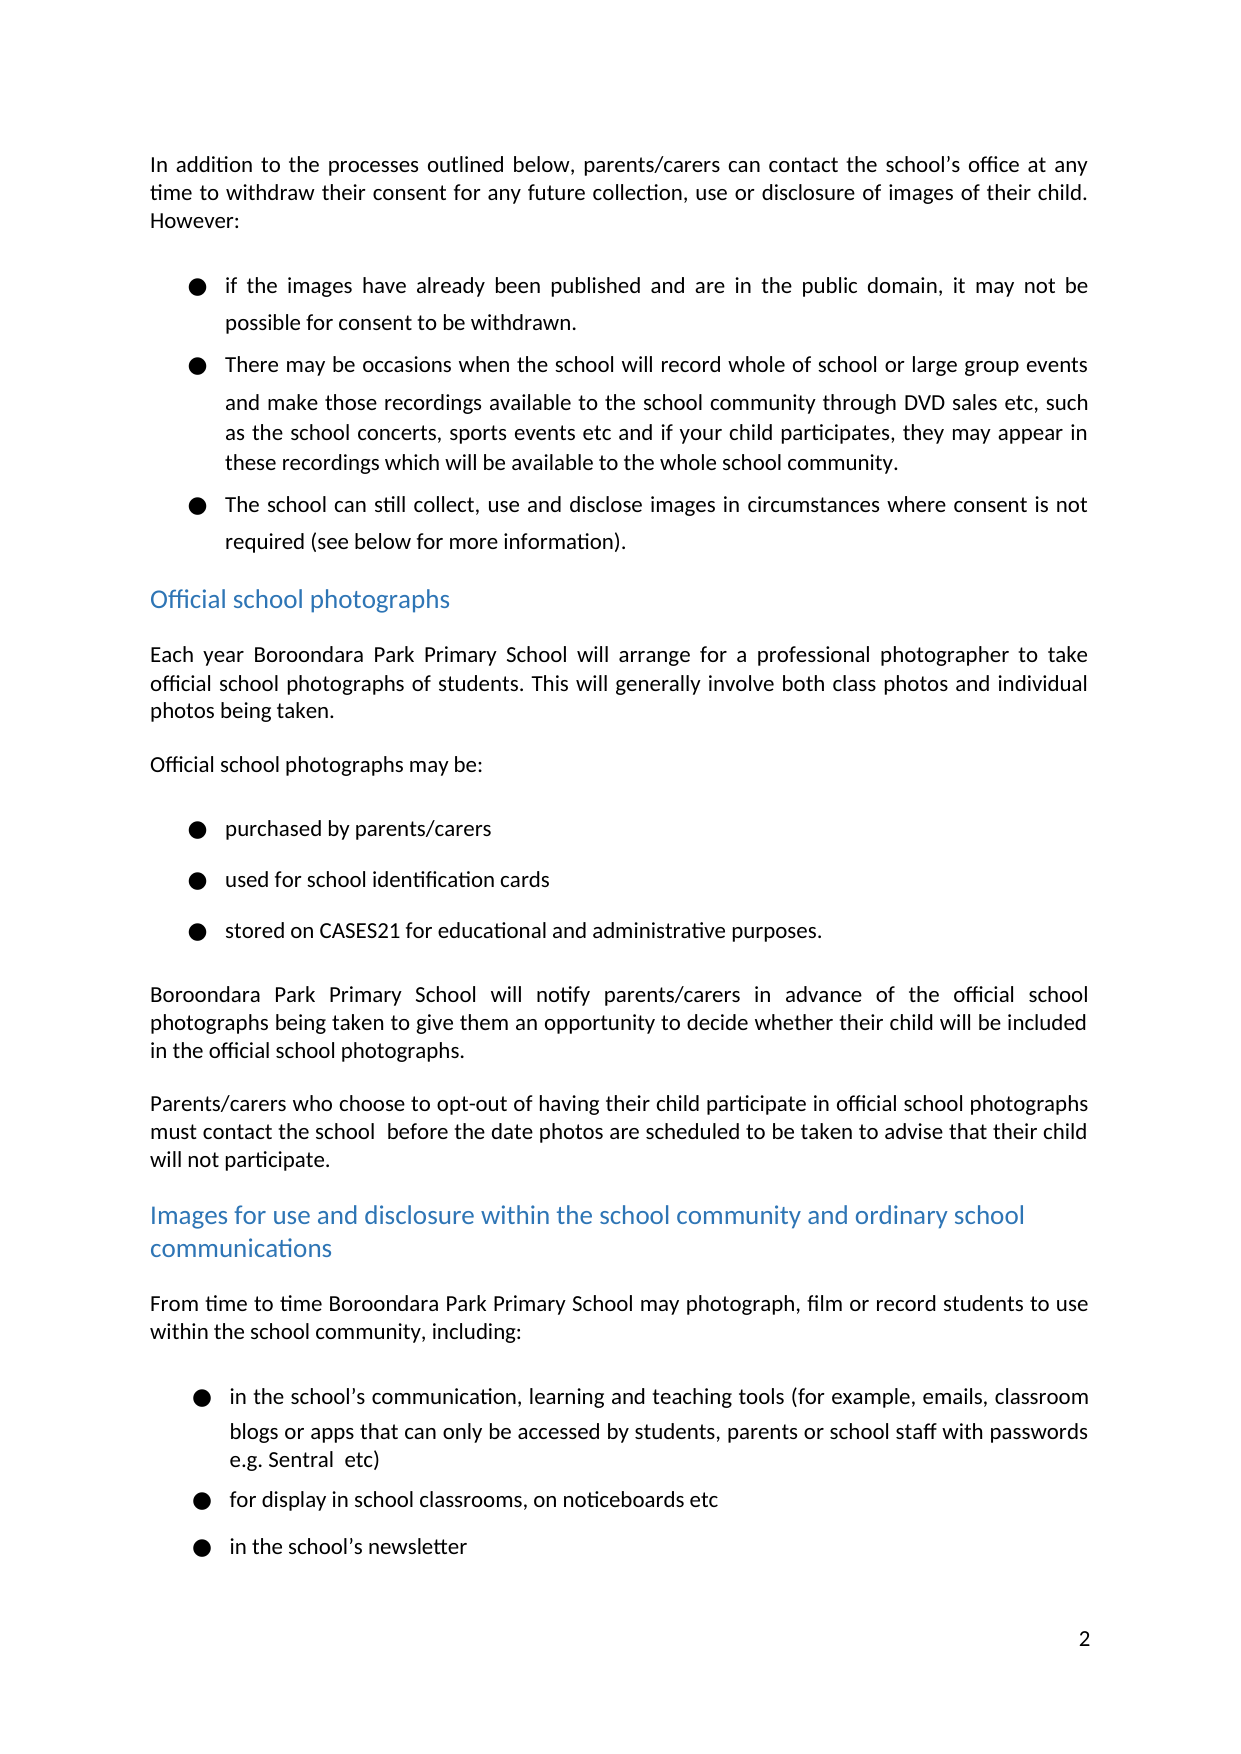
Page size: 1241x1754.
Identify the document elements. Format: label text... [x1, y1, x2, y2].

list purchased by parents/carers [187, 803, 1090, 850]
text Parents/carers who choose to opt-out of having their child participate in official school photographs must contact the school before the date photos are scheduled to be taken to advise that their child will not participate. [150, 1089, 1090, 1173]
text Official school photographs may be: [150, 750, 1090, 778]
text Boroondara Park Primary School will notify parents/carers in advance of the official school photographs being taken to give them an opportunity to decide whether their child will be included in the official school photographs. [150, 980, 1090, 1064]
text Official school photographs [150, 583, 1090, 616]
text From time to time Boroondara Park Primary School may photograph, film or record students to use within the school community, including: [150, 1289, 1090, 1345]
list There may be occasions when the school will record whole of school or large group events and make those recordings available to the school community through DVD sales etc, such as the school concerts, sports events etc and if your child participates, they may appear in these recordings which will be available to the whole school community. [187, 338, 1090, 476]
list The school can still collect, use and disclose images in circumstances where consent is not required (see below for more information). [187, 478, 1090, 555]
list for display in school classrooms, on noticeboards etc [192, 1473, 1090, 1520]
list if the images have already been published and are in the public domain, it may not be possible for consent to be withdrawn. [187, 259, 1090, 336]
text Images for use and disclosure within the school community and ordinary school communications [150, 1198, 1090, 1264]
text In addition to the processes outlined below, parents/carers can contact the school’s office at any time to withdraw their consent for any future collection, use or disclosure of images of their child. However: [150, 150, 1090, 234]
text Each year Boroondara Park Primary School will arrange for a professional photographer to take official school photographs of students. This will generally involve both class photos and individual photos being taken. [150, 641, 1090, 725]
list in the school’s newsletter [192, 1520, 1090, 1567]
list in the school’s communication, learning and teaching tools (for example, emails, classroom blogs or apps that can only be accessed by students, parents or school staff with passwords e.g. Sentral etc) [192, 1370, 1090, 1473]
list used for school identification cards [187, 853, 1090, 900]
list stored on CASES21 for educational and administrative purposes. [187, 904, 1090, 951]
